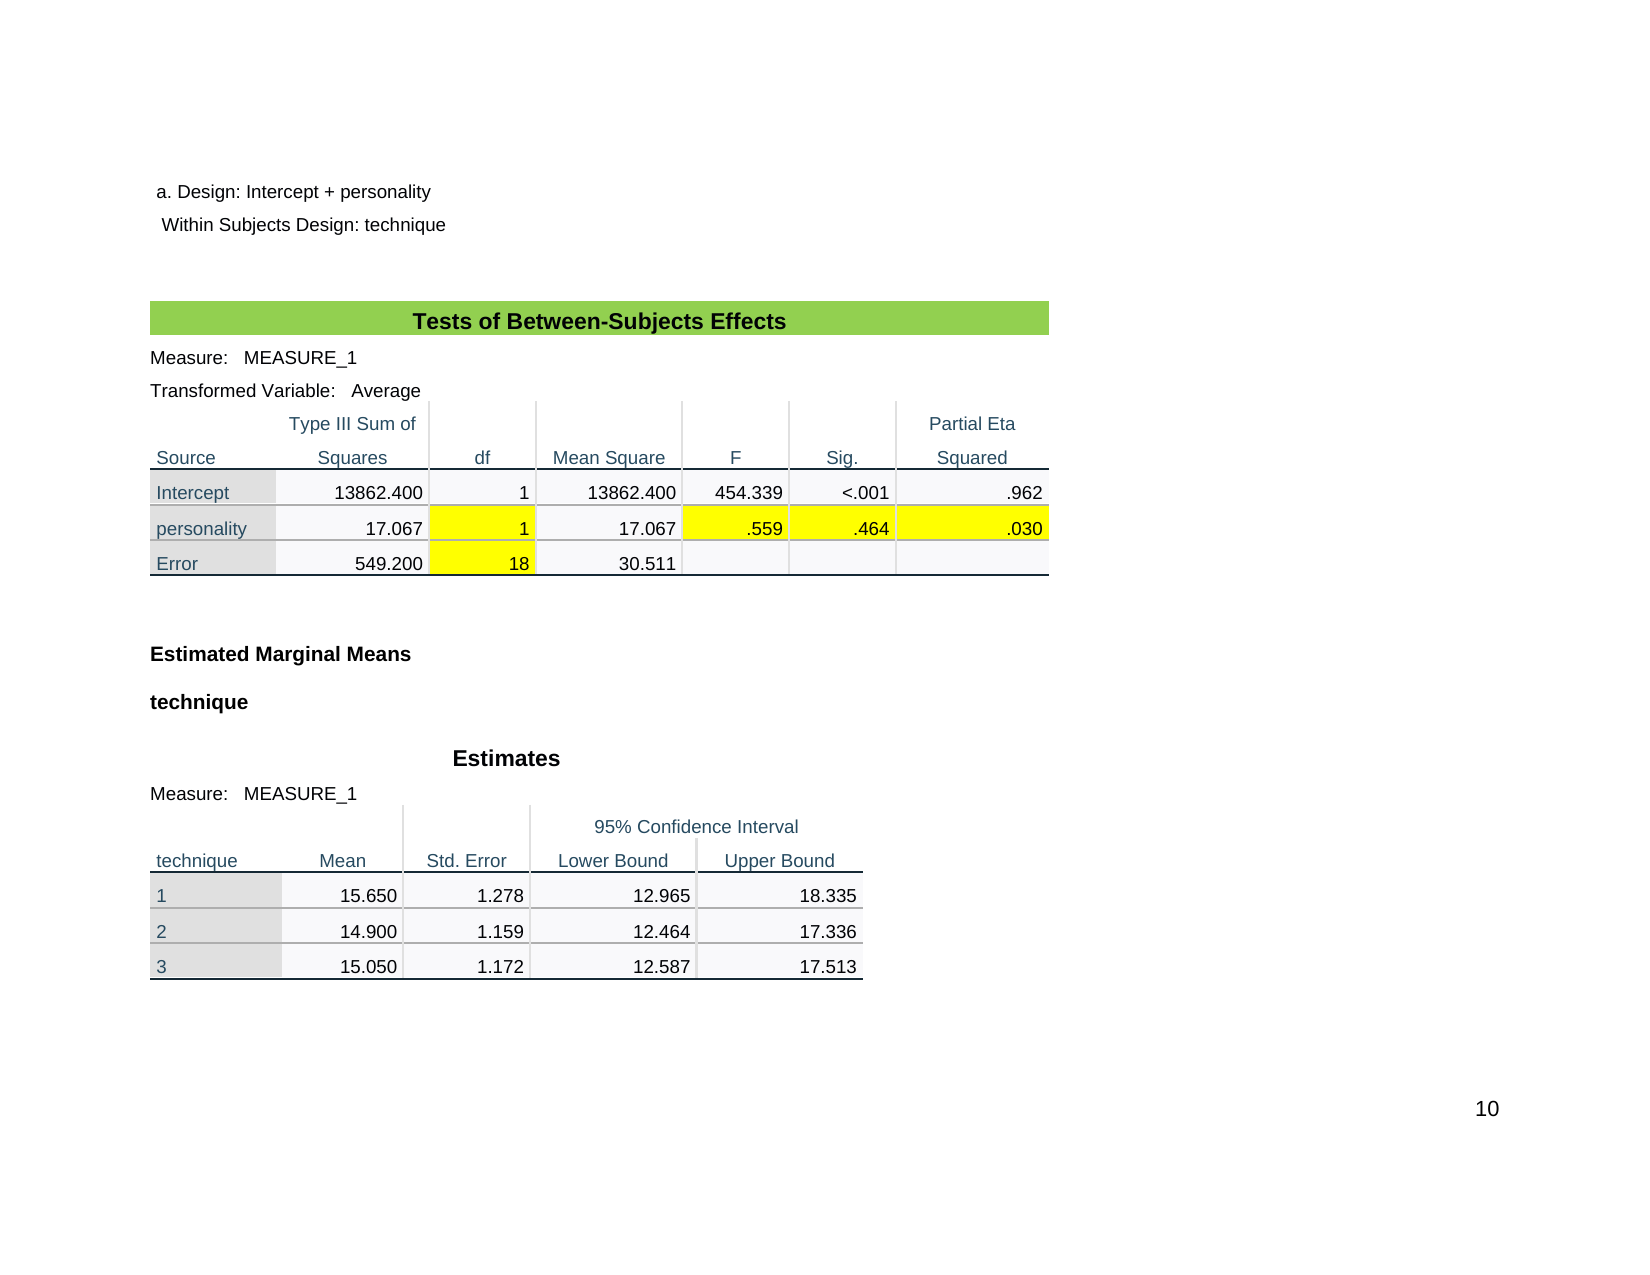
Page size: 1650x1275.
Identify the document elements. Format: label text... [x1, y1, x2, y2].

table_cell Upper Bound [698, 838, 863, 871]
table_cell 1 [150, 873, 282, 907]
table_cell 17.067 [276, 506, 428, 539]
table_cell Partial Eta Squared [897, 401, 1049, 468]
table_cell .962 [897, 470, 1049, 503]
table_cell Transformed Variable: Average [150, 368, 1049, 401]
table_cell 30.511 [537, 541, 681, 574]
table_cell 14.900 [282, 909, 402, 942]
table_cell 1.278 [404, 873, 529, 907]
table_cell 15.050 [282, 944, 402, 977]
table_cell 3 [150, 944, 282, 977]
text Estimated Marginal Means [150, 642, 1468, 666]
table_cell 549.200 [276, 541, 428, 574]
table_cell df [430, 401, 535, 468]
table_cell 454.339 [683, 470, 788, 503]
table_cell Sig. [790, 401, 895, 468]
table_cell 2 [150, 909, 282, 942]
table_cell 18.335 [698, 873, 863, 907]
table_cell Source [150, 401, 276, 468]
table_cell [683, 541, 788, 574]
table_cell 12.587 [531, 944, 695, 977]
table_cell 1 [430, 506, 535, 539]
table_cell Intercept [150, 470, 276, 503]
table_cell Measure: MEASURE_1 [150, 771, 863, 804]
table_cell Mean [282, 805, 402, 871]
table_cell Lower Bound [531, 838, 695, 871]
table_cell .030 [897, 506, 1049, 539]
table_cell Std. Error [404, 805, 529, 871]
table_header Tests of Between-Subjects Effects [150, 301, 1049, 335]
table_cell 1.159 [404, 909, 529, 942]
table_cell Error [150, 541, 276, 574]
table_cell 12.965 [531, 873, 695, 907]
table_cell .559 [683, 506, 788, 539]
table_cell Type III Sum of Squares [276, 401, 428, 468]
table_cell technique [150, 805, 282, 871]
table_cell <.001 [790, 470, 895, 503]
table_cell F [683, 401, 788, 468]
table_cell a. Design: Intercept + personality Within Subjects Design: technique [150, 169, 1116, 236]
text technique [150, 690, 1468, 714]
table_cell Measure: MEASURE_1 [150, 335, 1049, 368]
table_cell 17.336 [698, 909, 863, 942]
table_cell Mean Square [537, 401, 681, 468]
table_header Estimates [150, 738, 863, 771]
table_cell 15.650 [282, 873, 402, 907]
table_cell 12.464 [531, 909, 695, 942]
table_cell [790, 541, 895, 574]
table_cell 17.513 [698, 944, 863, 977]
table_cell .464 [790, 506, 895, 539]
table_cell 1.172 [404, 944, 529, 977]
table_cell personality [150, 506, 276, 539]
table_cell 13862.400 [537, 470, 681, 503]
table_cell 1 [430, 470, 535, 503]
table_cell 18 [430, 541, 535, 574]
table_cell 17.067 [537, 506, 681, 539]
table_cell 95% Confidence Interval [531, 805, 863, 838]
table_cell 13862.400 [276, 470, 428, 503]
table_cell [897, 541, 1049, 574]
